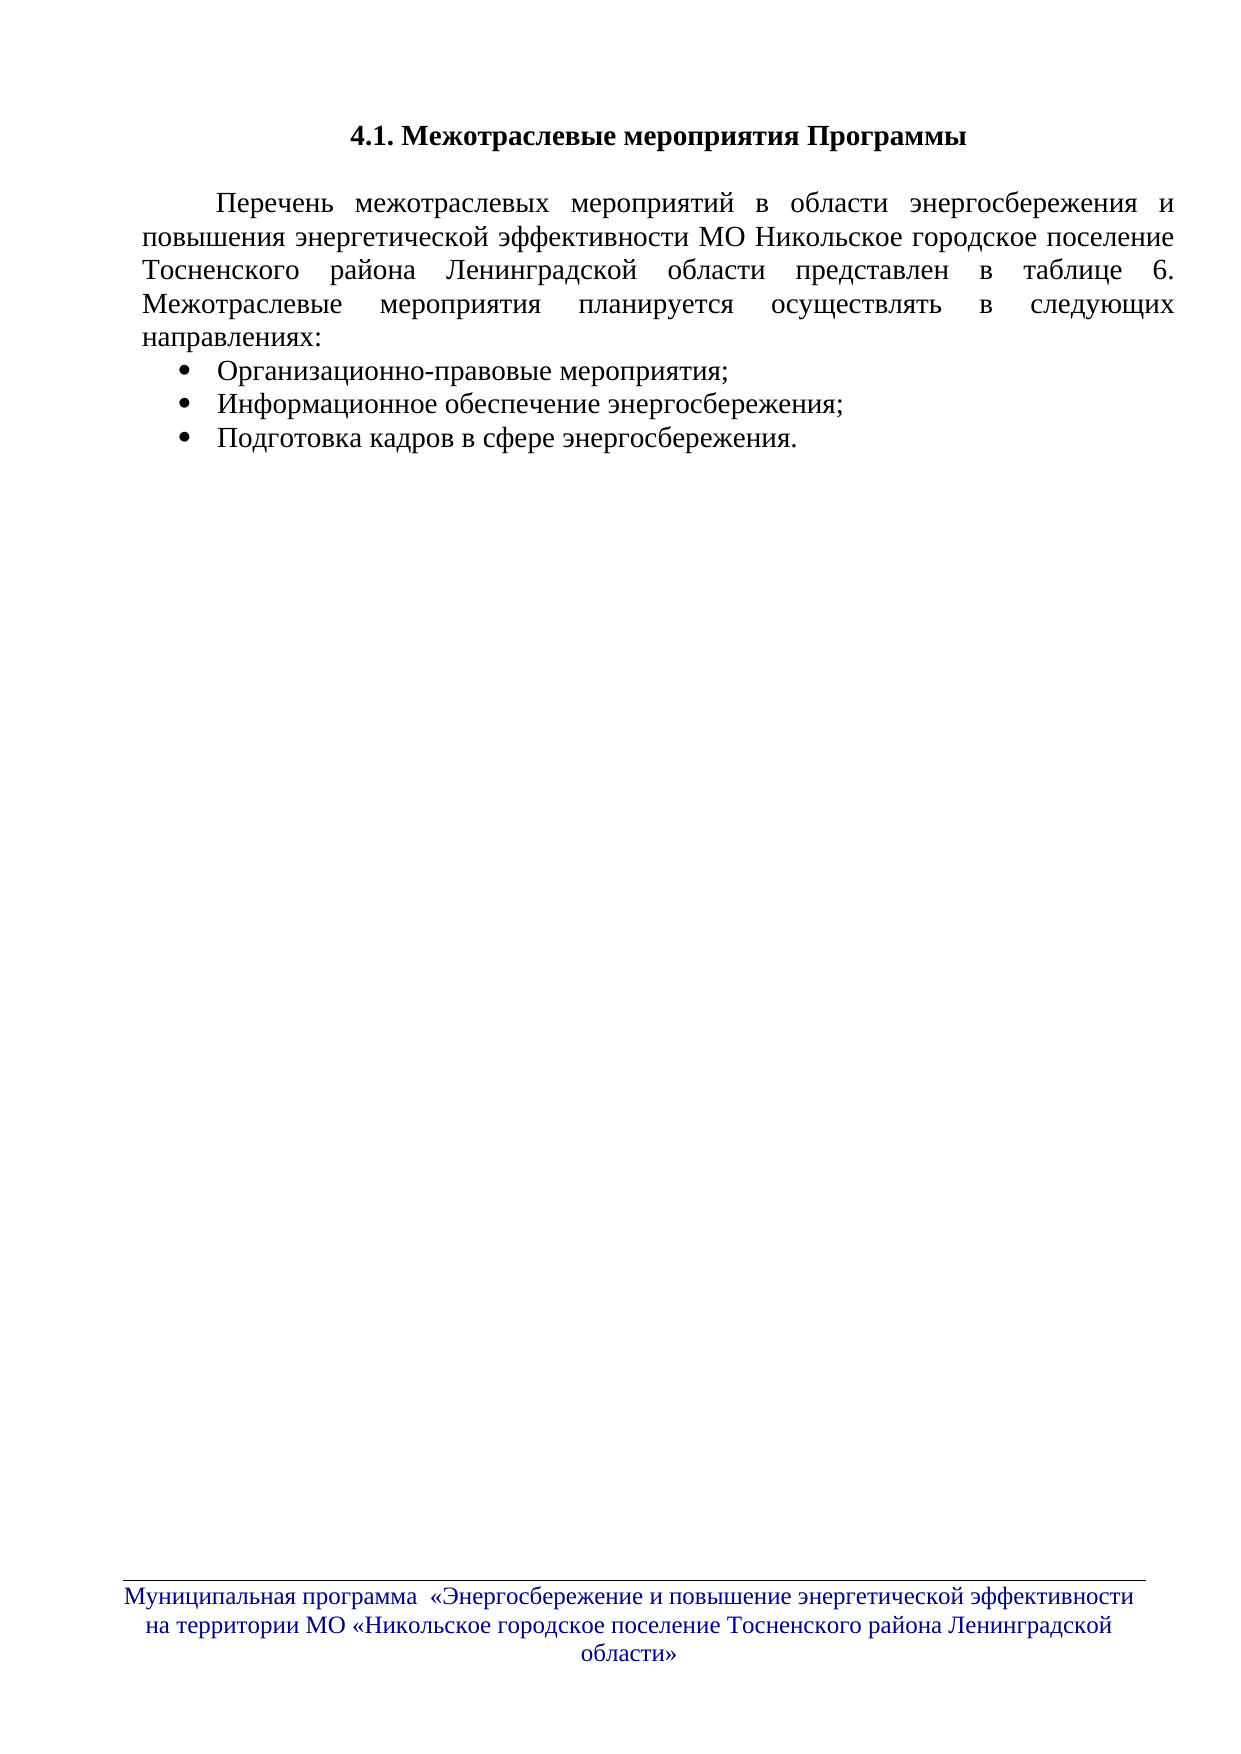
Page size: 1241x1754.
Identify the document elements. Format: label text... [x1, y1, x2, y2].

list Информационное обеспечение энергосбережения; [179, 387, 1175, 420]
list Организационно-правовые мероприятия; [179, 353, 1175, 387]
list Подготовка кадров в сфере энергосбережения. [179, 420, 1175, 454]
text 4.1. Межотраслевые мероприятия Программы [142, 118, 1175, 152]
text Перечень межотраслевых мероприятий в области энергосбережения и повышения энергетической эффективности МО Никольское городское поселение Тосненского района Ленинградской области представлен в таблице 6. Межотраслевые мероприятия планируется осуществлять в следующих направлениях: [142, 185, 1175, 353]
